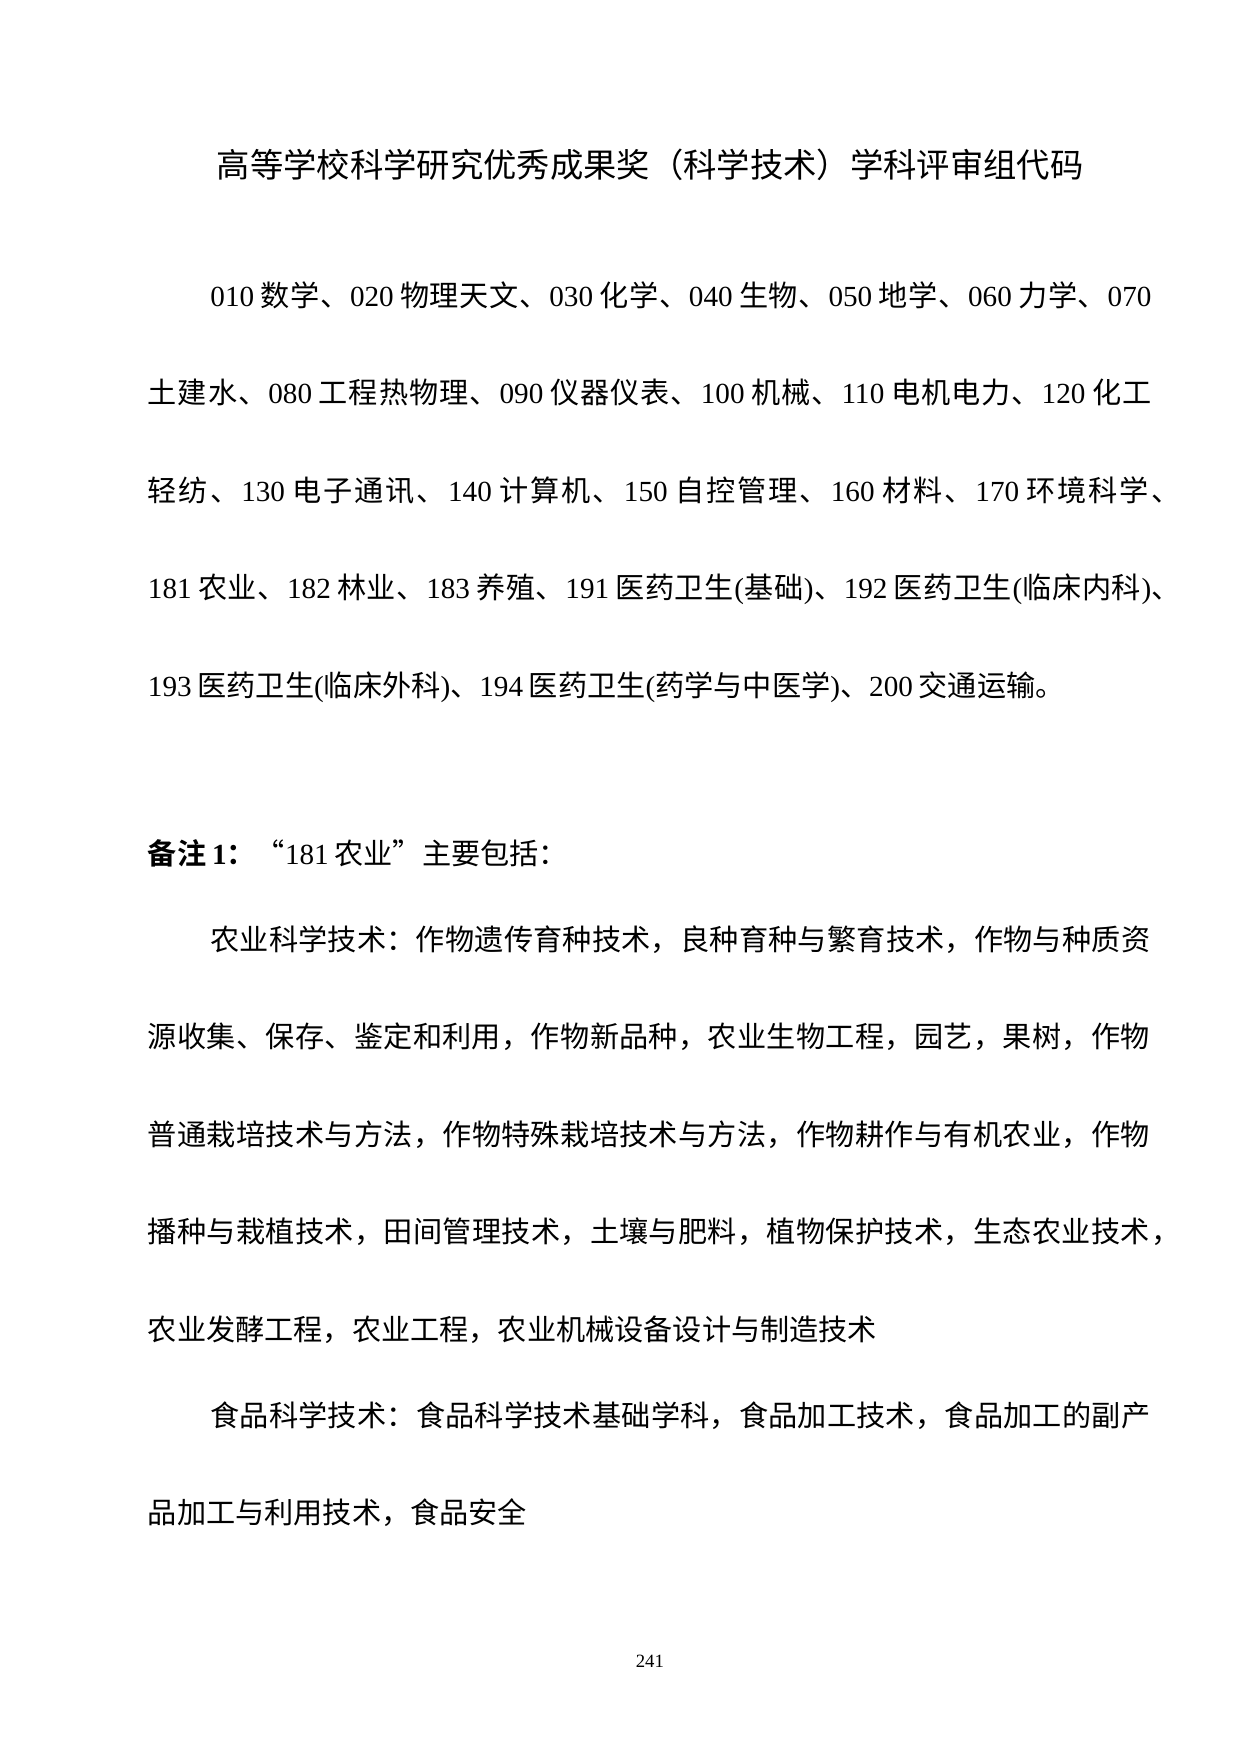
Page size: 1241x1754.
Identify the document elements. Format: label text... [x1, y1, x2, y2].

text 农业科学技术：作物遗传育种技术，良种育种与繁育技术，作物与种质资源收集、保存、鉴定和利用，作物新品种，农业生物工程，园艺，果树，作物普通栽培技术与方法，作物特殊栽培技术与方法，作物耕作与有机农业，作物播种与栽植技术，田间管理技术，土壤与肥料，植物保护技术，生态农业技术，农业发酵工程，农业工程，农业机械设备设计与制造技术 [148, 905, 1152, 1360]
text 010数学、020物理天文、030化学、040生物、050地学、060力学、070土建水、080工程热物理、090仪器仪表、100机械、110电机电力、120化工轻纺、130电子通讯、140计算机、150自控管理、160材料、170环境科学、181农业、182林业、183养殖、191医药卫生(基础)、192医药卫生(临床内科)、193医药卫生(临床外科)、194医药卫生(药学与中医学)、200交通运输。 [148, 261, 1152, 716]
text 食品科学技术：食品科学技术基础学科，食品加工技术，食品加工的副产品加工与利用技术，食品安全 [148, 1381, 1152, 1544]
subtitle 高等学校科学研究优秀成果奖（科学技术）学科评审组代码 [148, 131, 1152, 196]
text 备注1：“181农业”主要包括： [148, 819, 1152, 884]
